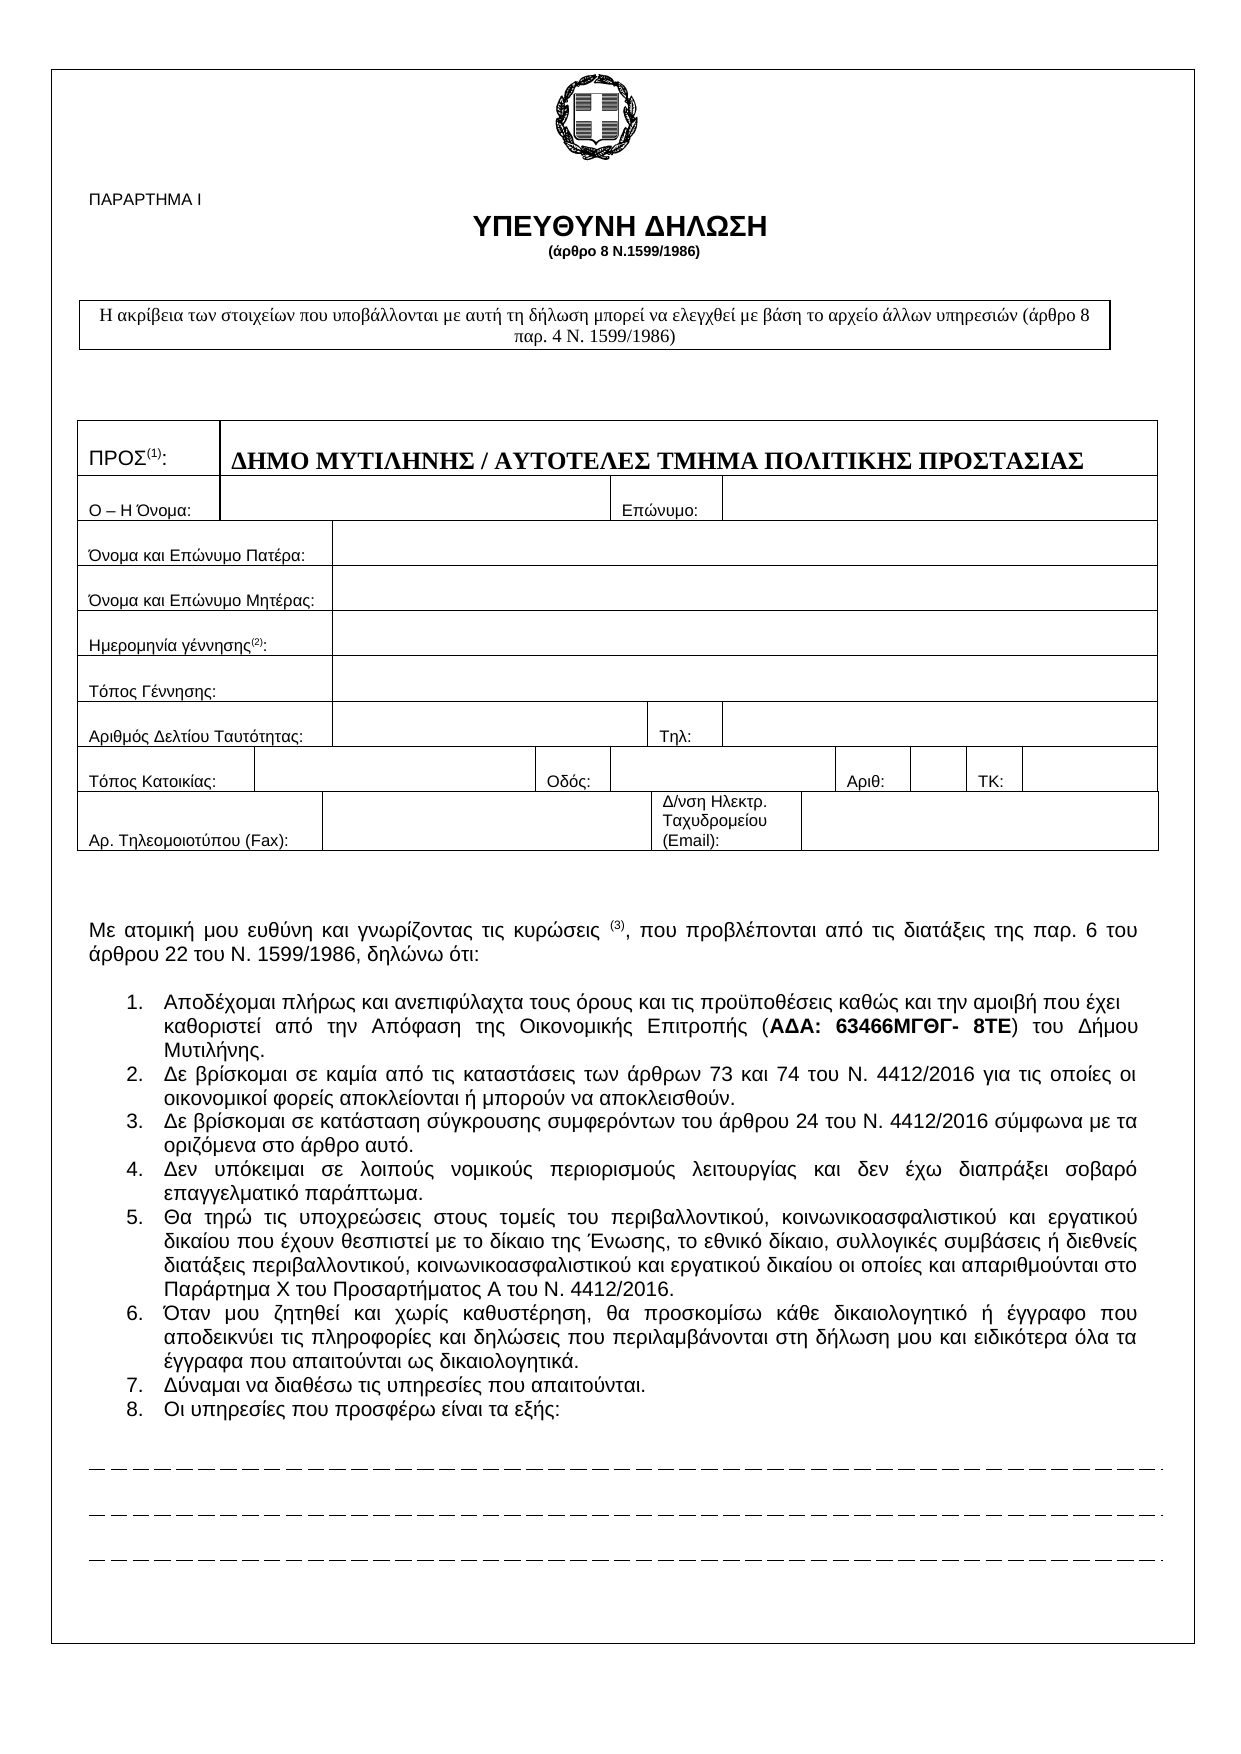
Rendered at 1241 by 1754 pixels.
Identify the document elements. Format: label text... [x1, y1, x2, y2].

table_cell [333, 656, 1157, 701]
table_cell Αριθμός Δελτίου Ταυτότητας: [78, 702, 332, 746]
subtitle (άρθρο 8 Ν.1599/1986) [89, 243, 1152, 272]
table_cell [911, 747, 966, 791]
table_cell [333, 611, 1157, 655]
table_cell Τόπος Κατοικίας: [78, 747, 254, 791]
table_cell Αριθ: [836, 747, 910, 791]
table_header ΠΡΟΣ(1): [78, 421, 219, 474]
table_cell [1023, 747, 1157, 791]
table_cell [255, 747, 535, 791]
table_cell Οδός: [536, 747, 610, 791]
subtitle ΠΑΡΑΡΤΗΜΑ Ι [89, 190, 1152, 209]
table_cell [333, 702, 647, 746]
table_cell Τόπος Γέννησης: [78, 656, 332, 701]
subtitle ΥΠΕΥΘΥΝΗ ΔΗΛΩΣΗ [89, 209, 1152, 243]
table_cell Όνομα και Επώνυμο Πατέρα: [78, 521, 332, 565]
table_cell [802, 792, 1158, 849]
table_cell [323, 792, 651, 849]
table_cell [333, 521, 1157, 565]
table_cell Ημερομηνία γέννησης(2): [78, 611, 332, 655]
text Η ακρίβεια των στοιχείων που υποβάλλονται με αυτή τη δήλωση μπορεί να ελεγχθεί με βάση το αρχείο άλλων υπηρεσιών (άρθρο 8 παρ. 4 Ν. 1599/1986) [80, 301, 1109, 349]
table_header ΔΗΜΟ ΜΥΤΙΛΗΝΗΣ / ΑΥΤΟΤΕΛΕΣ ΤΜΗΜΑ ΠΟΛΙΤΙΚΗΣ ΠΡΟΣΤΑΣΙΑΣ [221, 421, 1157, 474]
table_cell [723, 702, 1157, 746]
table_cell Τηλ: [648, 702, 722, 746]
table_cell Δ/νση Ηλεκτρ. Ταχυδρομείου (Εmail): [652, 792, 801, 849]
table_cell [611, 747, 835, 791]
table_cell Αρ. Τηλεομοιοτύπου (Fax): [78, 792, 322, 849]
table_cell [723, 476, 1157, 520]
table_cell [221, 476, 610, 520]
table_cell Επώνυμο: [611, 476, 722, 520]
table_cell [333, 566, 1157, 610]
picture [553, 73, 640, 162]
table_cell ΤΚ: [967, 747, 1022, 791]
table_cell Ο – Η Όνομα: [78, 476, 219, 520]
table_cell Όνομα και Επώνυμο Μητέρας: [78, 566, 332, 610]
